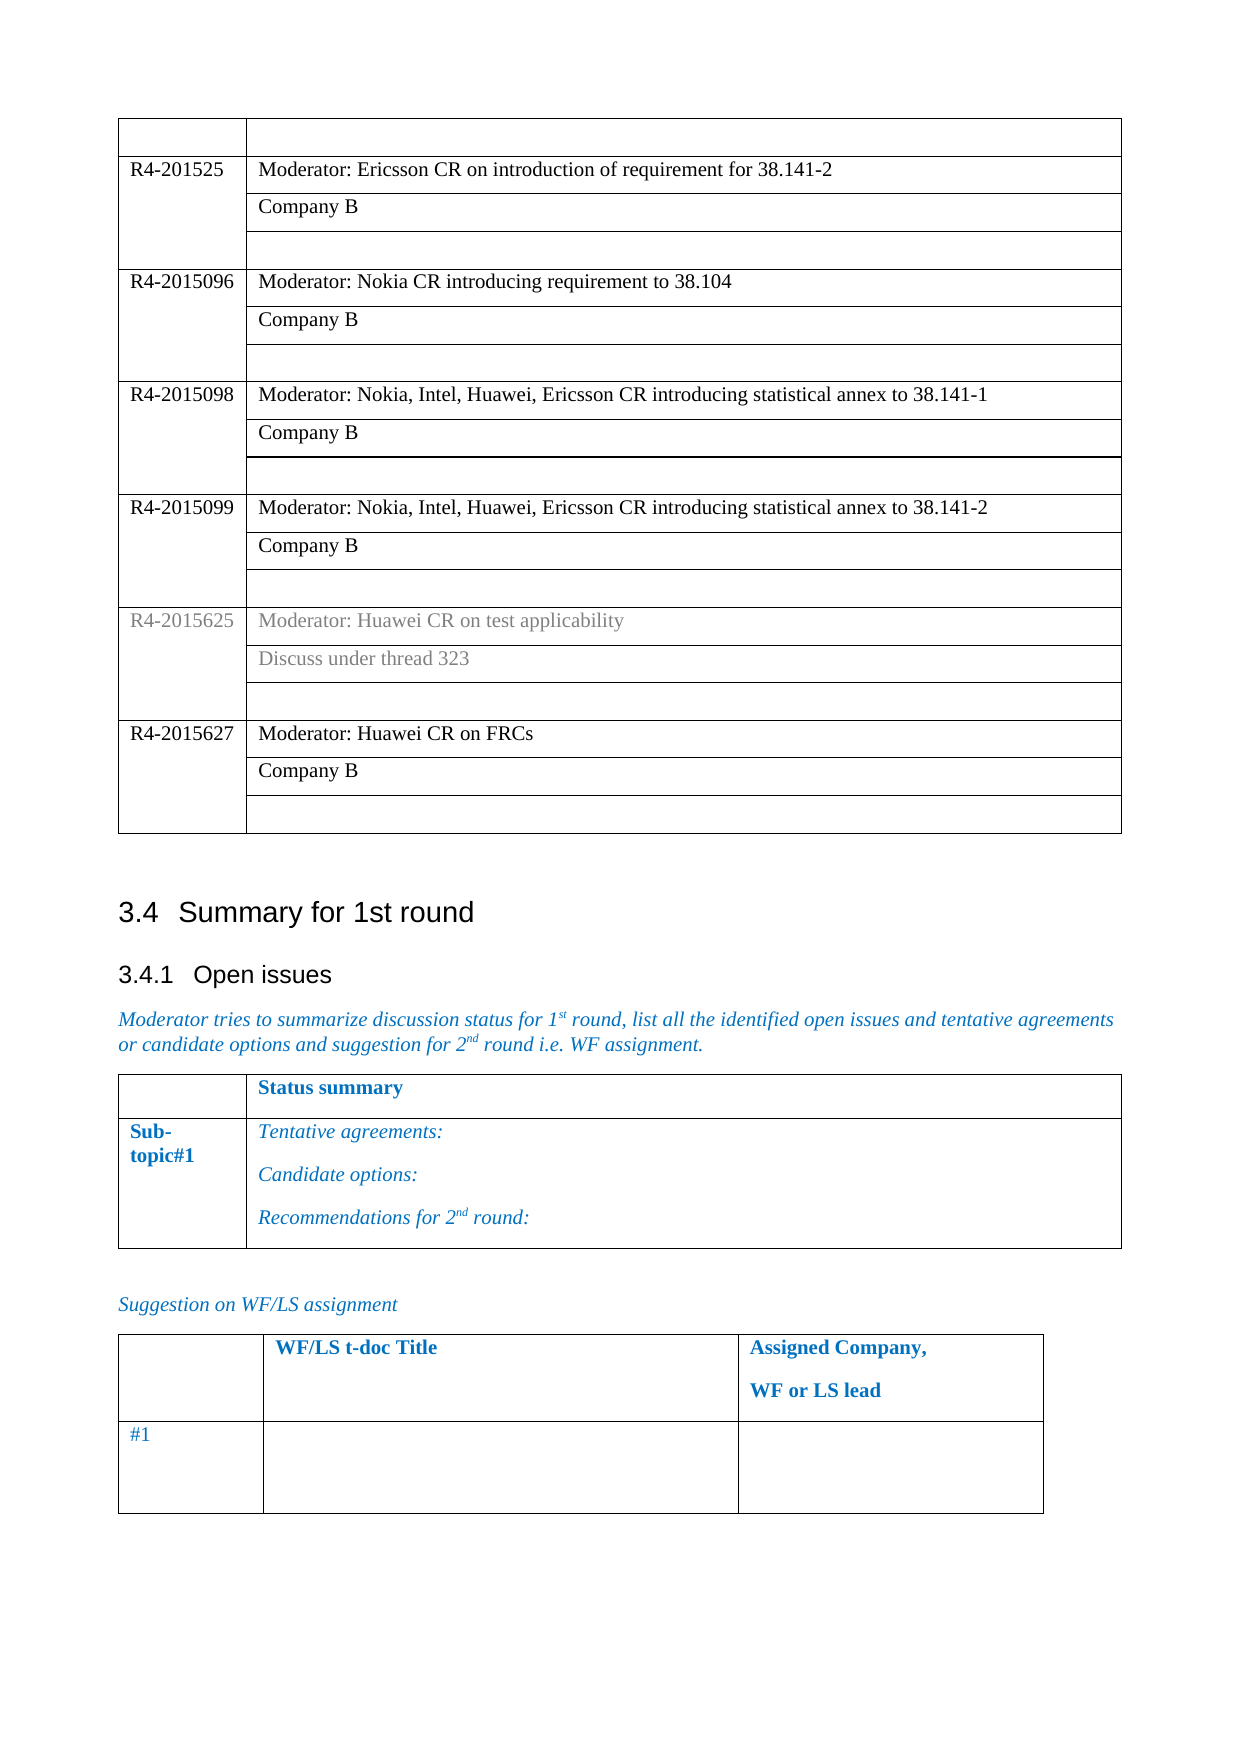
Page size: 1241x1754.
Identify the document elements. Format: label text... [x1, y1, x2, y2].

table_cell Moderator: Ericsson CR on introduction of requirement for 38.141-2 [247, 157, 1121, 193]
table_cell [739, 1422, 1043, 1513]
table_cell Moderator: Nokia, Intel, Huawei, Ericsson CR introducing statistical annex to 38.141-1 [247, 382, 1121, 419]
table_cell R4-201525 [119, 157, 246, 268]
table_cell R4-2015098 [119, 382, 246, 494]
table_cell Company B [247, 758, 1121, 795]
table_header Status summary [247, 1075, 1121, 1118]
subtitle Summary for 1st round [118, 895, 1122, 929]
table_cell R4-2015096 [119, 270, 246, 381]
table_header Assigned Company, WF or LS lead [739, 1335, 1043, 1421]
table_cell [247, 570, 1121, 607]
table_header [119, 1335, 263, 1421]
table_cell [247, 119, 1121, 156]
table_cell [264, 1422, 738, 1513]
table_cell Moderator: Nokia CR introducing requirement to 38.104 [247, 270, 1121, 306]
table_cell Discuss under thread 323 [247, 646, 1121, 682]
table_cell Sub-topic#1 [119, 1119, 246, 1248]
subtitle Open issues [118, 960, 1122, 989]
table_cell R4-2015099 [119, 495, 246, 607]
table_cell [247, 683, 1121, 720]
table_cell R4-2015625 [119, 608, 246, 720]
table_cell Company B [247, 307, 1121, 344]
text Moderator tries to summarize discussion status for 1st round, list all the identified open issues and tentative agreements or candidate options and suggestion for 2nd round i.e. WF assignment. [118, 1007, 1122, 1056]
table_header WF/LS t-doc Title [264, 1335, 738, 1421]
table_cell [247, 345, 1121, 381]
table_cell Company B [247, 533, 1121, 569]
table_cell [247, 458, 1121, 494]
table_cell Tentative agreements: Candidate options: Recommendations for 2nd round: [247, 1119, 1121, 1248]
table_cell R4-2015627 [119, 721, 246, 832]
table_cell [247, 796, 1121, 832]
table_cell Moderator: Huawei CR on FRCs [247, 721, 1121, 757]
table_cell Company B [247, 194, 1121, 231]
table_cell Moderator: Huawei CR on test applicability [247, 608, 1121, 644]
table_cell #1 [119, 1422, 263, 1513]
table_header [119, 1075, 246, 1118]
table_cell Moderator: Nokia, Intel, Huawei, Ericsson CR introducing statistical annex to 38.141-2 [247, 495, 1121, 532]
table_cell [247, 232, 1121, 268]
text Suggestion on WF/LS assignment [118, 1291, 1122, 1316]
table_cell Company B [247, 420, 1121, 456]
